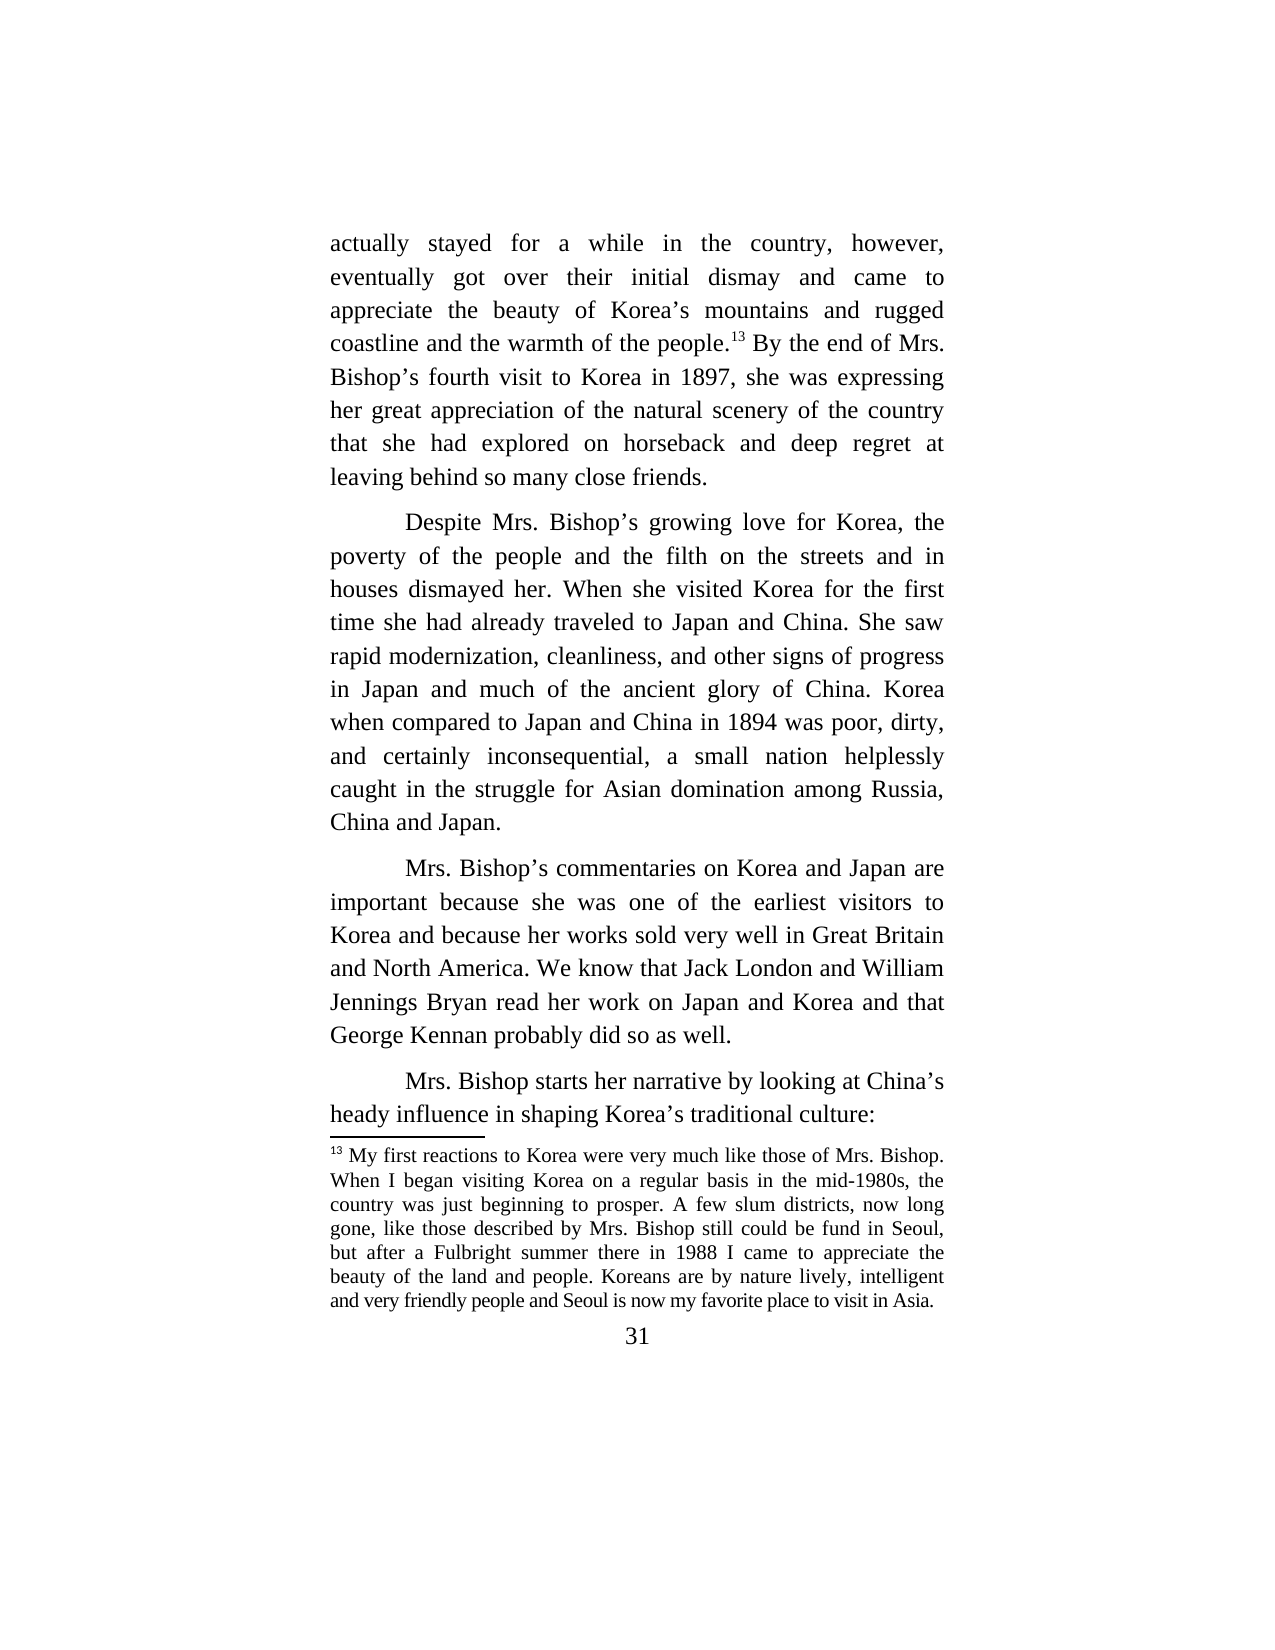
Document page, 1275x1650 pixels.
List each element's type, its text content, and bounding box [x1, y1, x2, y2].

text Mrs. Bishop starts her narrative by looking at China’s heady influence in shaping Korea’s traditional culture: [330, 1062, 945, 1129]
text Despite Mrs. Bishop’s growing love for Korea, the poverty of the people and the filth on the streets and in houses dismayed her. When she visited Korea for the first time she had already traveled to Japan and China. She saw rapid modernization, cleanliness, and other signs of progress in Japan and much of the ancient glory of China. Korea when compared to Japan and China in 1894 was poor, dirty, and certainly inconsequential, a small nation helplessly caught in the struggle for Asian domination among Russia, China and Japan. [330, 504, 945, 837]
text Mrs. Bishop, like many other contemporary tourists who visited Korea in the late 1800s and early 1900s, initially had a very negative view of Korea. These visitors remarked on the pervasive poverty that they saw everywhere: the filth in the streets, the poor condition of the housing, the superstitious nature of the people, and rampant corruption at every level of government. Travelers like Mrs. Bishop who actually stayed for a while in the country, however, eventually got over their initial dismay and came to appreciate the beauty of Korea’s mountains and rugged coastline and the warmth of the people. By the end of Mrs. Bishop’s fourth visit to Korea in 1897, she was expressing her great appreciation of the natural scenery of the country that she had explored on horseback and deep regret at leaving behind so many close friends. [330, 225, 945, 492]
text Mrs. Bishop’s commentaries on Korea and Japan are important because she was one of the earliest visitors to Korea and because her works sold very well in Great Britain and North America. We know that Jack London and William Jennings Bryan read her work on Japan and Korea and that George Kennan probably did so as well. [330, 850, 945, 1050]
